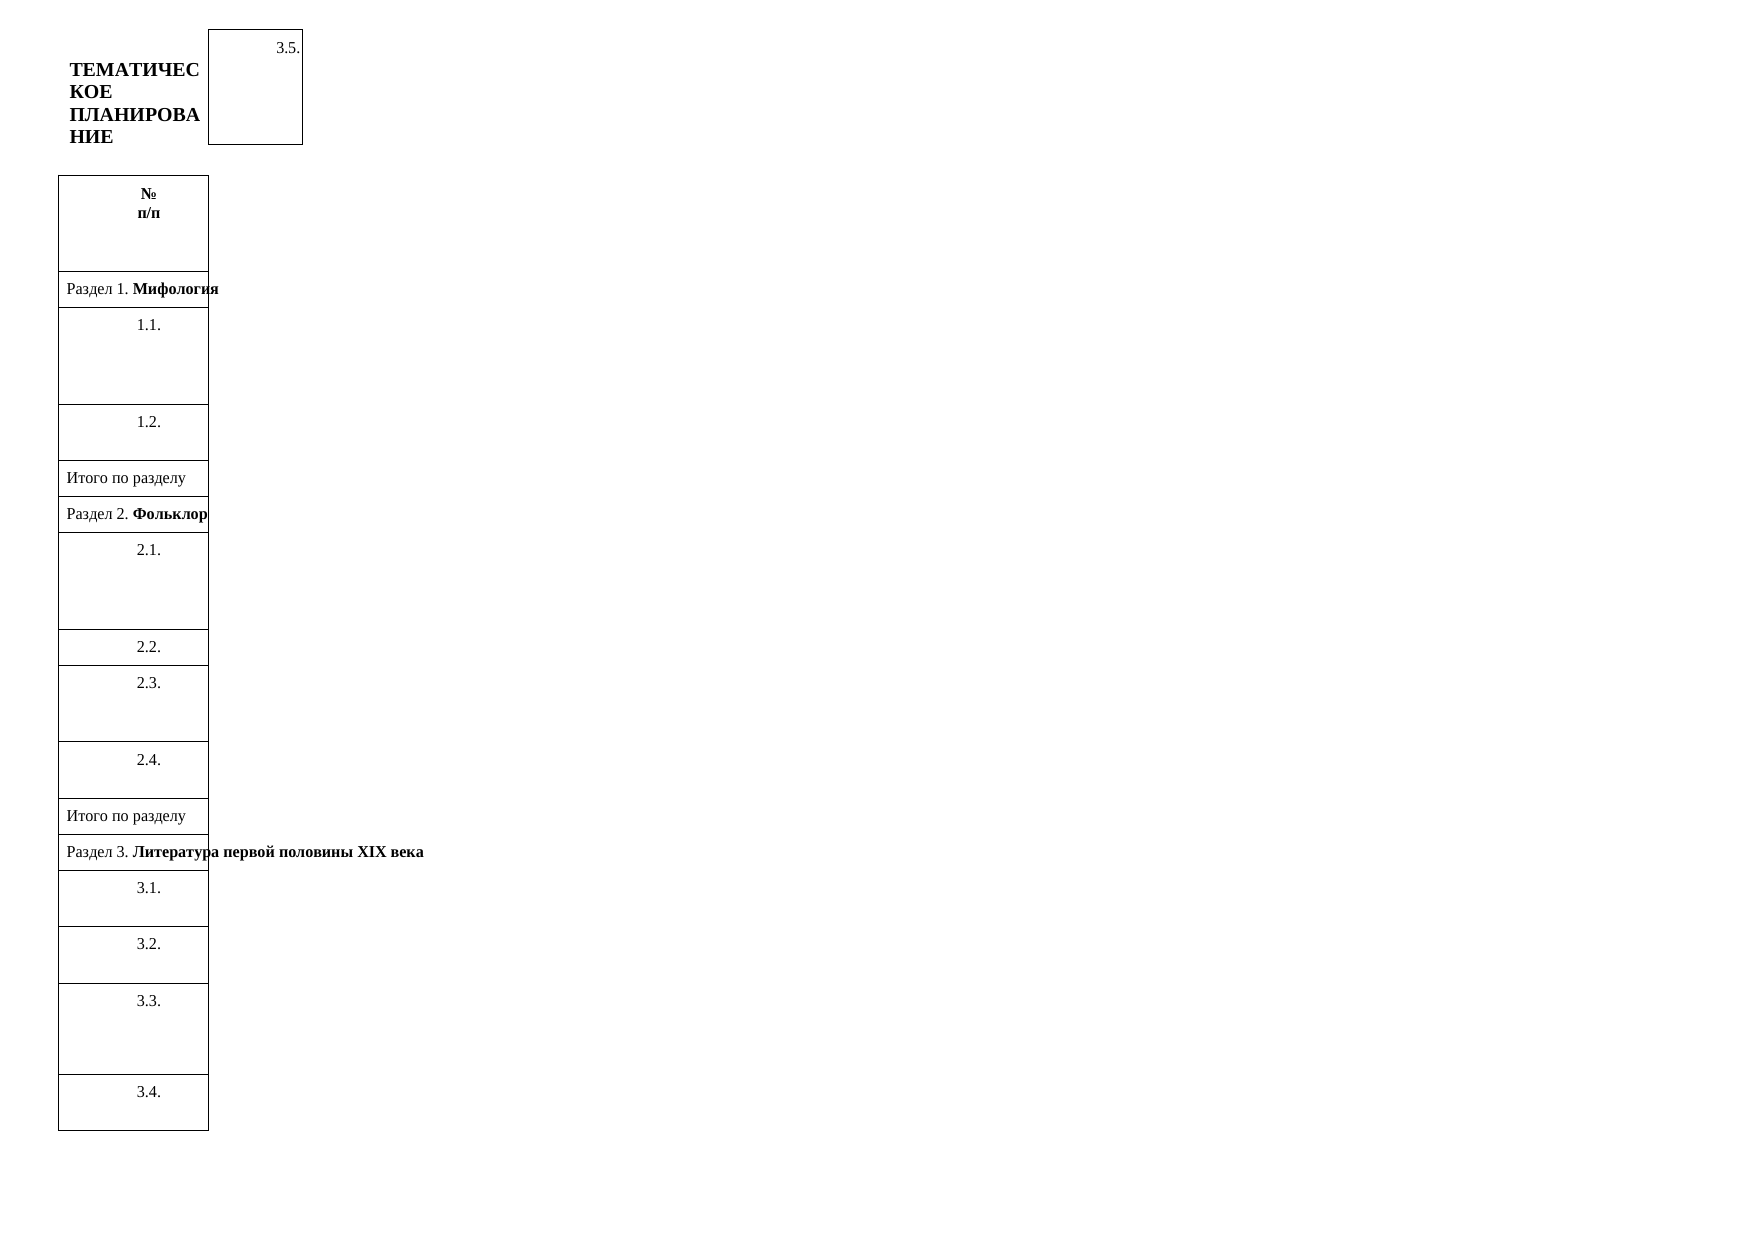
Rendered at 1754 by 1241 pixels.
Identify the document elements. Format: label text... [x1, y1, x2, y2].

table_cell 2.1. [59, 533, 208, 628]
table_cell 3.3. [59, 984, 208, 1074]
text ТЕМАТИЧЕСКОЕ ПЛАНИРОВАНИЕ [69, 59, 209, 148]
table_cell Итого по разделу [59, 461, 208, 496]
table_cell 2.3. [59, 666, 208, 741]
table_cell Итого по разделу [59, 799, 208, 834]
table_cell 3.5. [209, 30, 302, 143]
table_cell Раздел 1. Мифология [59, 272, 208, 307]
table_cell 1.1. [59, 308, 208, 403]
table_cell 3.1. [59, 871, 208, 926]
table_cell 3.2. [59, 927, 208, 982]
table_cell Раздел 2. Фольклор [59, 497, 208, 532]
table_cell 2.4. [59, 742, 208, 797]
table_header № п/п [59, 176, 208, 271]
table_cell 3.4. [59, 1075, 208, 1130]
table_cell Раздел 3. Литература первой половины XIX века [59, 835, 208, 870]
table_cell 2.2. [59, 630, 208, 665]
table_cell 1.2. [59, 405, 208, 460]
